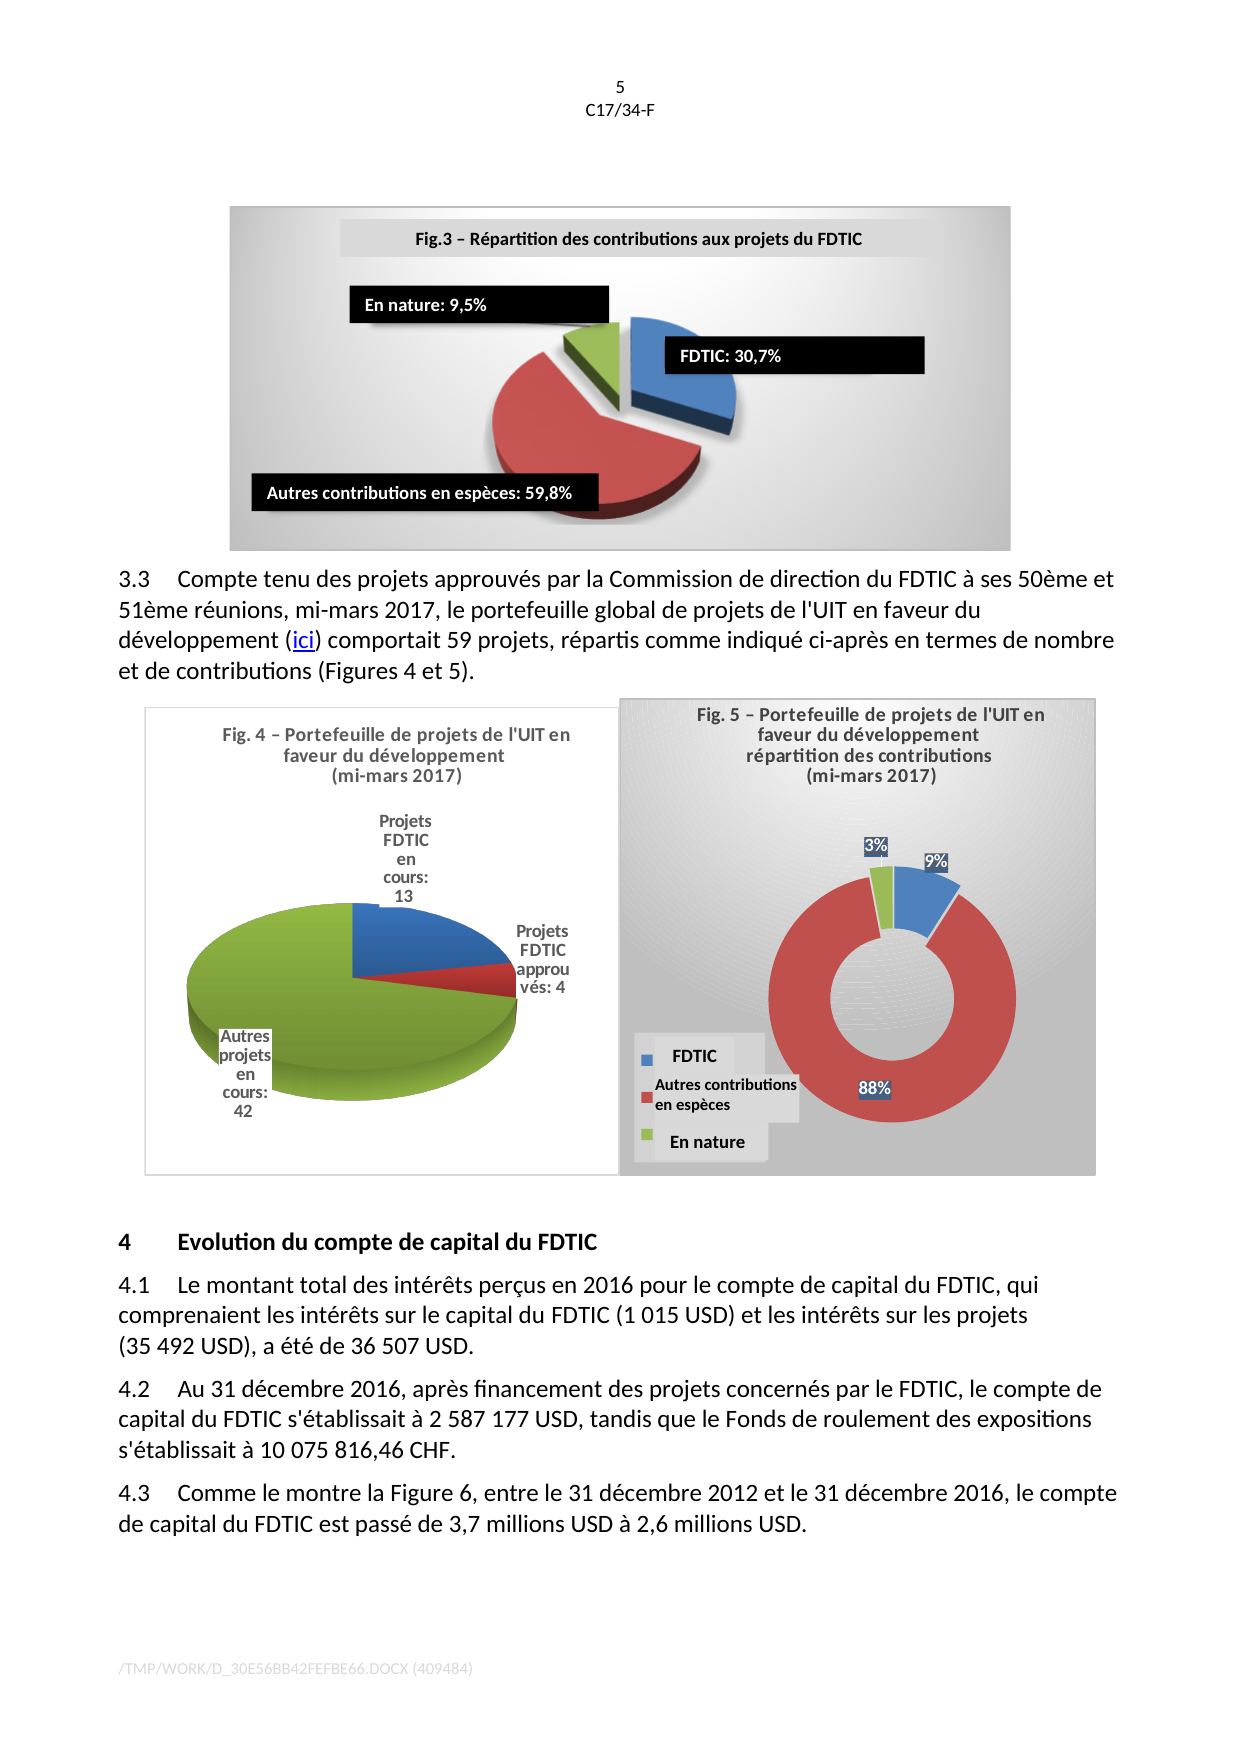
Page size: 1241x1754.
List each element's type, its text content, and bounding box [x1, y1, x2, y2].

text 3.3 Compte tenu des projets approuvés par la Commission de direction du FDTIC à ses 50ème et 51ème réunions, mi-mars 2017, le portefeuille global de projets de l'UIT en faveur du développement (ici) comportait 59 projets, répartis comme indiqué ci-après en termes de nombre et de contributions (Figures 4 et 5). [118, 563, 1122, 686]
text 4.3 Comme le montre la Figure 6, entre le 31 décembre 2012 et le 31 décembre 2016, le compte de capital du FDTIC est passé de 3,7 millions USD à 2,6 millions USD. [118, 1477, 1122, 1538]
picture [229, 206, 1011, 551]
subtitle 4 Evolution du compte de capital du FDTIC [118, 1226, 1122, 1257]
text 4.2 Au 31 décembre 2016, après financement des projets concernés par le FDTIC, le compte de capital du FDTIC s'établissait à 2 587 177 USD, tandis que le Fonds de roulement des expositions s'établissait à 10 075 816,46 CHF. [118, 1373, 1122, 1465]
text 4.1 Le montant total des intérêts perçus en 2016 pour le compte de capital du FDTIC, qui comprenaient les intérêts sur le capital du FDTIC (1 015 USD) et les intérêts sur les projets (35 492 USD), a été de 36 507 USD. [118, 1269, 1122, 1361]
